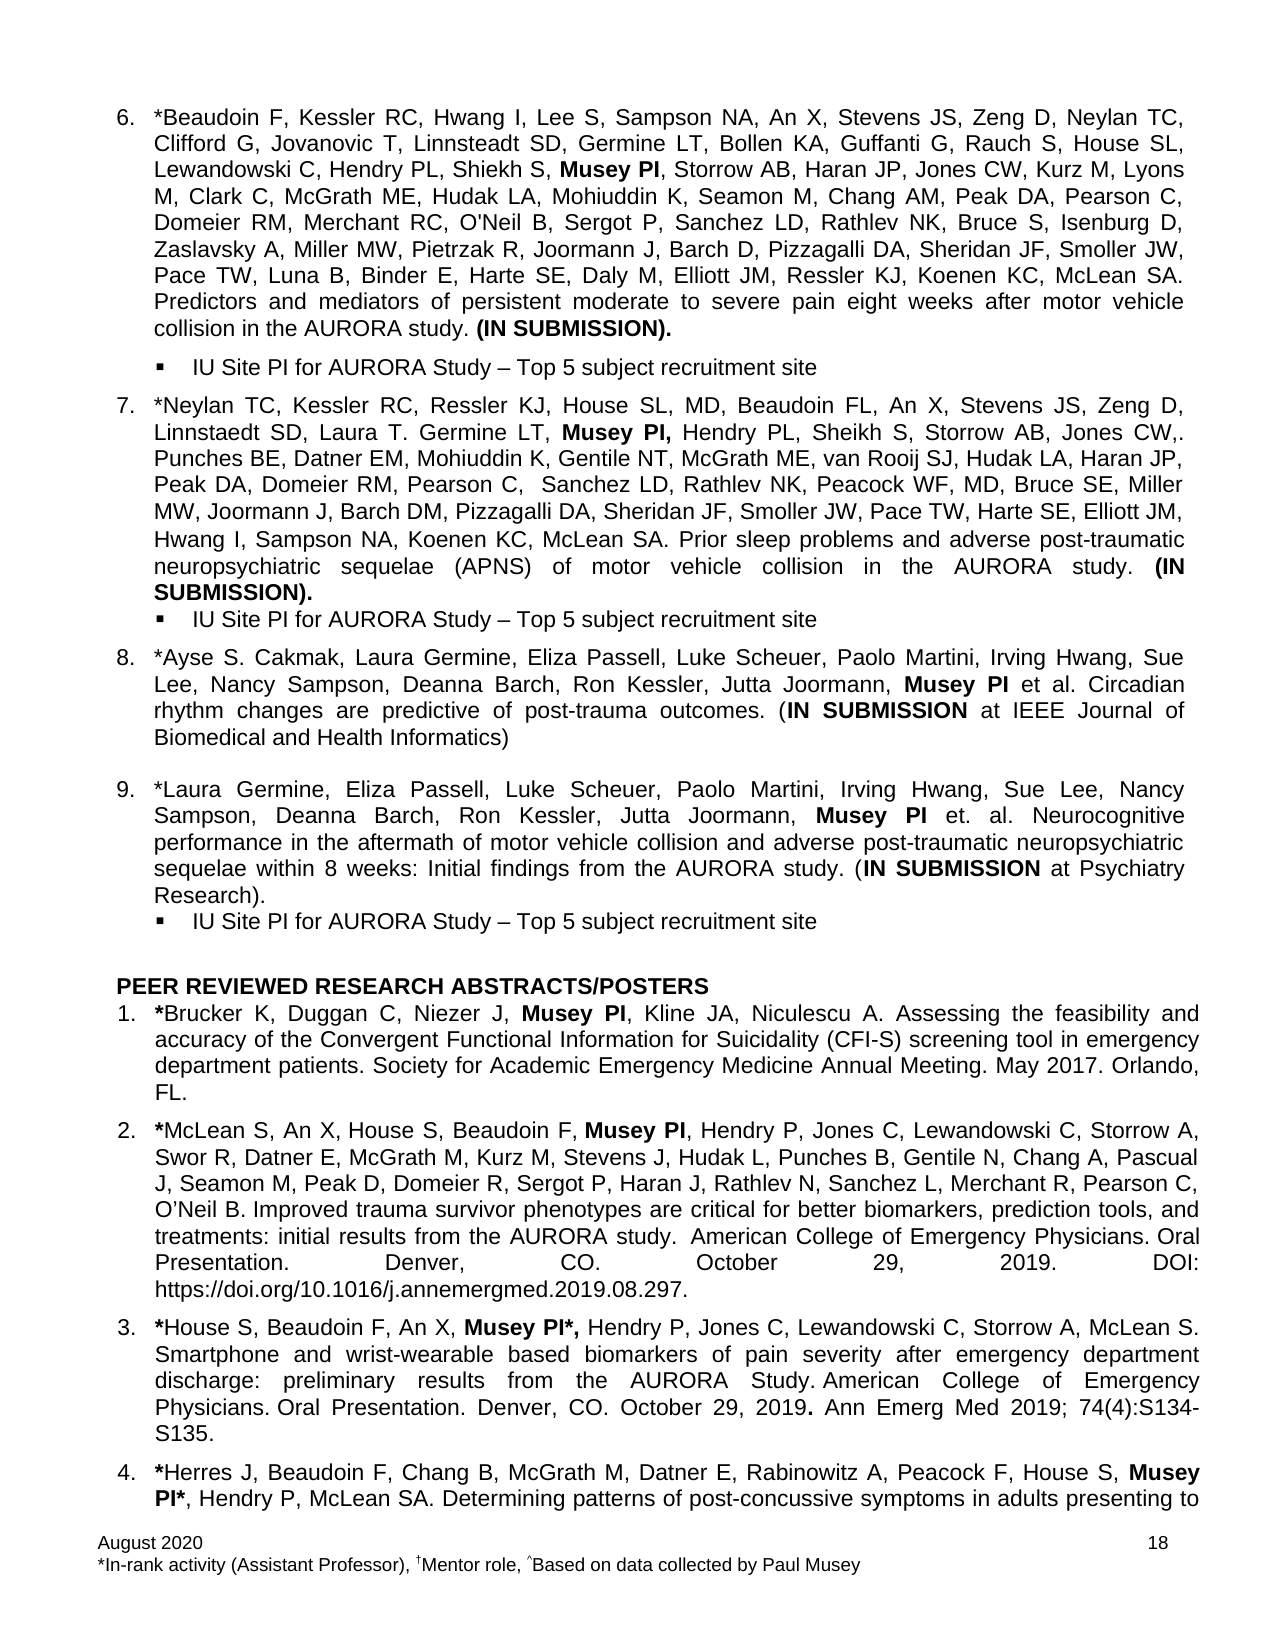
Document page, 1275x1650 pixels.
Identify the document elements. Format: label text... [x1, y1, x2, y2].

list *House S, Beaudoin F, An X, Musey PI*, Hendry P, Jones C, Lewandowski C, Storrow A, McLean S. Smartphone and wrist-wearable based biomarkers of pain severity after emergency department discharge: preliminary results from the AURORA Study. American College of Emergency Physicians. Oral Presentation. Denver, CO. October 29, 2019. Ann Emerg Med 2019; 74(4):S134-S135. [117, 1314, 1200, 1446]
list *Beaudoin F, Kessler RC, Hwang I, Lee S, Sampson NA, An X, Stevens JS, Zeng D, Neylan TC, Clifford G, Jovanovic T, Linnsteadt SD, Germine LT, Bollen KA, Guffanti G, Rauch S, House SL, Lewandowski C, Hendry PL, Shiekh S, Musey PI, Storrow AB, Haran JP, Jones CW, Kurz M, Lyons M, Clark C, McGrath ME, Hudak LA, Mohiuddin K, Seamon M, Chang AM, Peak DA, Pearson C, Domeier RM, Merchant RC, O'Neil B, Sergot P, Sanchez LD, Rathlev NK, Bruce S, Isenburg D, Zaslavsky A, Miller MW, Pietrzak R, Joormann J, Barch D, Pizzagalli DA, Sheridan JF, Smoller JW, Pace TW, Luna B, Binder E, Harte SE, Daly M, Elliott JM, Ressler KJ, Koenen KC, McLean SA. Predictors and mediators of persistent moderate to severe pain eight weeks after motor vehicle collision in the AURORA study. (IN SUBMISSION). [116, 104, 1185, 341]
list *McLean S, An X, House S, Beaudoin F, Musey PI, Hendry P, Jones C, Lewandowski C, Storrow A, Swor R, Datner E, McGrath M, Kurz M, Stevens J, Hudak L, Punches B, Gentile N, Chang A, Pascual J, Seamon M, Peak D, Domeier R, Sergot P, Haran J, Rathlev N, Sanchez L, Merchant R, Pearson C, O’Neil B. Improved trauma survivor phenotypes are critical for better biomarkers, prediction tools, and treatments: initial results from the AURORA study. American College of Emergency Physicians. Oral Presentation. Denver, CO. October 29, 2019. DOI: https://doi.org/10.1016/j.annemergmed.2019.08.297. [117, 1117, 1200, 1302]
list *Ayse S. Cakmak, Laura Germine, Eliza Passell, Luke Scheuer, Paolo Martini, Irving Hwang, Sue Lee, Nancy Sampson, Deanna Barch, Ron Kessler, Jutta Joormann, Musey PI et al. Circadian rhythm changes are predictive of post-trauma outcomes. (IN SUBMISSION at IEEE Journal of Biomedical and Health Informatics) [116, 644, 1185, 750]
list IU Site PI for AURORA Study – Top 5 subject recruitment site [154, 606, 1185, 632]
list PEER REVIEWED RESEARCH ABSTRACTS/POSTERS [97, 973, 1185, 999]
list IU Site PI for AURORA Study – Top 5 subject recruitment site [154, 908, 1185, 934]
list *Laura Germine, Eliza Passell, Luke Scheuer, Paolo Martini, Irving Hwang, Sue Lee, Nancy Sampson, Deanna Barch, Ron Kessler, Jutta Joormann, Musey PI et. al. Neurocognitive performance in the aftermath of motor vehicle collision and adverse post-traumatic neuropsychiatric sequelae within 8 weeks: Initial findings from the AURORA study. (IN SUBMISSION at Psychiatry Research). [116, 776, 1185, 908]
list *Brucker K, Duggan C, Niezer J, Musey PI, Kline JA, Niculescu A. Assessing the feasibility and accuracy of the Convergent Functional Information for Suicidality (CFI-S) screening tool in emergency department patients. Society for Academic Emergency Medicine Annual Meeting. May 2017. Orlando, FL. [117, 999, 1200, 1105]
list *Neylan TC, Kessler RC, Ressler KJ, House SL, MD, Beaudoin FL, An X, Stevens JS, Zeng D, Linnstaedt SD, Laura T. Germine LT, Musey PI, Hendry PL, Sheikh S, Storrow AB, Jones CW,. Punches BE, Datner EM, Mohiuddin K, Gentile NT, McGrath ME, van Rooij SJ, Hudak LA, Haran JP, Peak DA, Domeier RM, Pearson C, Sanchez LD, Rathlev NK, Peacock WF, MD, Bruce SE, Miller MW, Joormann J, Barch DM, Pizzagalli DA, Sheridan JF, Smoller JW, Pace TW, Harte SE, Elliott JM, Hwang I, Sampson NA, Koenen KC, McLean SA. Prior sleep problems and adverse post-traumatic neuropsychiatric sequelae (APNS) of motor vehicle collision in the AURORA study. (IN SUBMISSION). [116, 392, 1185, 606]
list IU Site PI for AURORA Study – Top 5 subject recruitment site [154, 353, 1185, 380]
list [117, 1459, 1200, 1511]
